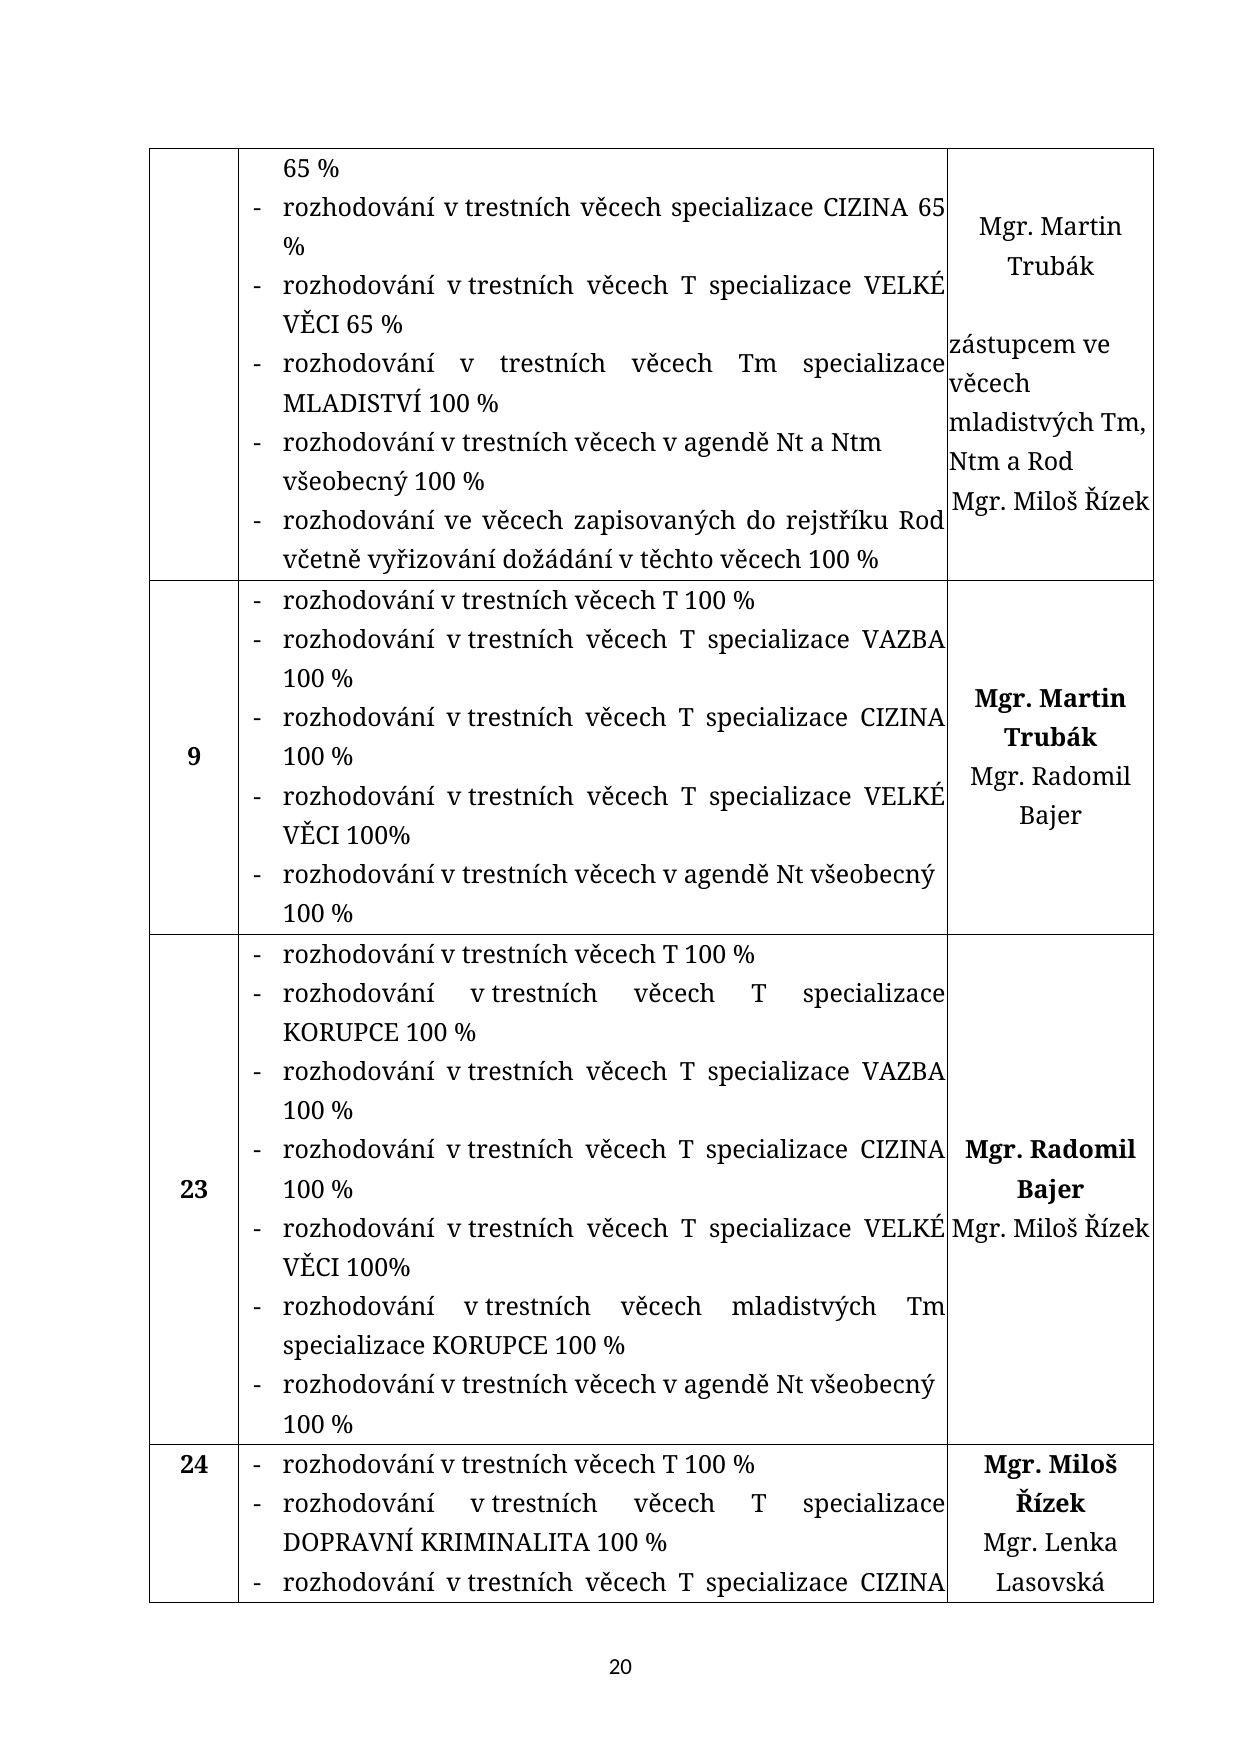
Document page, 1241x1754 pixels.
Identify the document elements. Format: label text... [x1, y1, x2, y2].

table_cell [239, 149, 947, 580]
table_cell rozhodování v trestních věcech T 100 % rozhodování v trestních věcech T specializace VAZBA 100 % rozhodování v trestních věcech T specializace CIZINA 100 % rozhodování v trestních věcech T specializace VELKÉ VĚCI 100% rozhodování v trestních věcech v agendě Nt všeobecný 100 % [239, 581, 947, 934]
table_cell 9 [150, 581, 238, 934]
table_cell 24 [150, 1445, 238, 1602]
table_cell rozhodování v trestních věcech T 100 % rozhodování v trestních věcech T specializace KORUPCE 100 % rozhodování v trestních věcech T specializace VAZBA 100 % rozhodování v trestních věcech T specializace CIZINA 100 % rozhodování v trestních věcech T specializace VELKÉ VĚCI 100% rozhodování v trestních věcech mladistvých Tm specializace KORUPCE 100 % rozhodování v trestních věcech v agendě Nt všeobecný 100 % [239, 935, 947, 1444]
table_cell Mgr. Radomil Bajer Mgr. Miloš Řízek [948, 935, 1153, 1444]
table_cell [948, 1445, 1153, 1602]
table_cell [948, 149, 1153, 580]
table_cell 23 [150, 935, 238, 1444]
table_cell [239, 1445, 947, 1602]
table_cell 5 [150, 149, 238, 580]
table_cell Mgr. Martin Trubák Mgr. Radomil Bajer [948, 581, 1153, 934]
